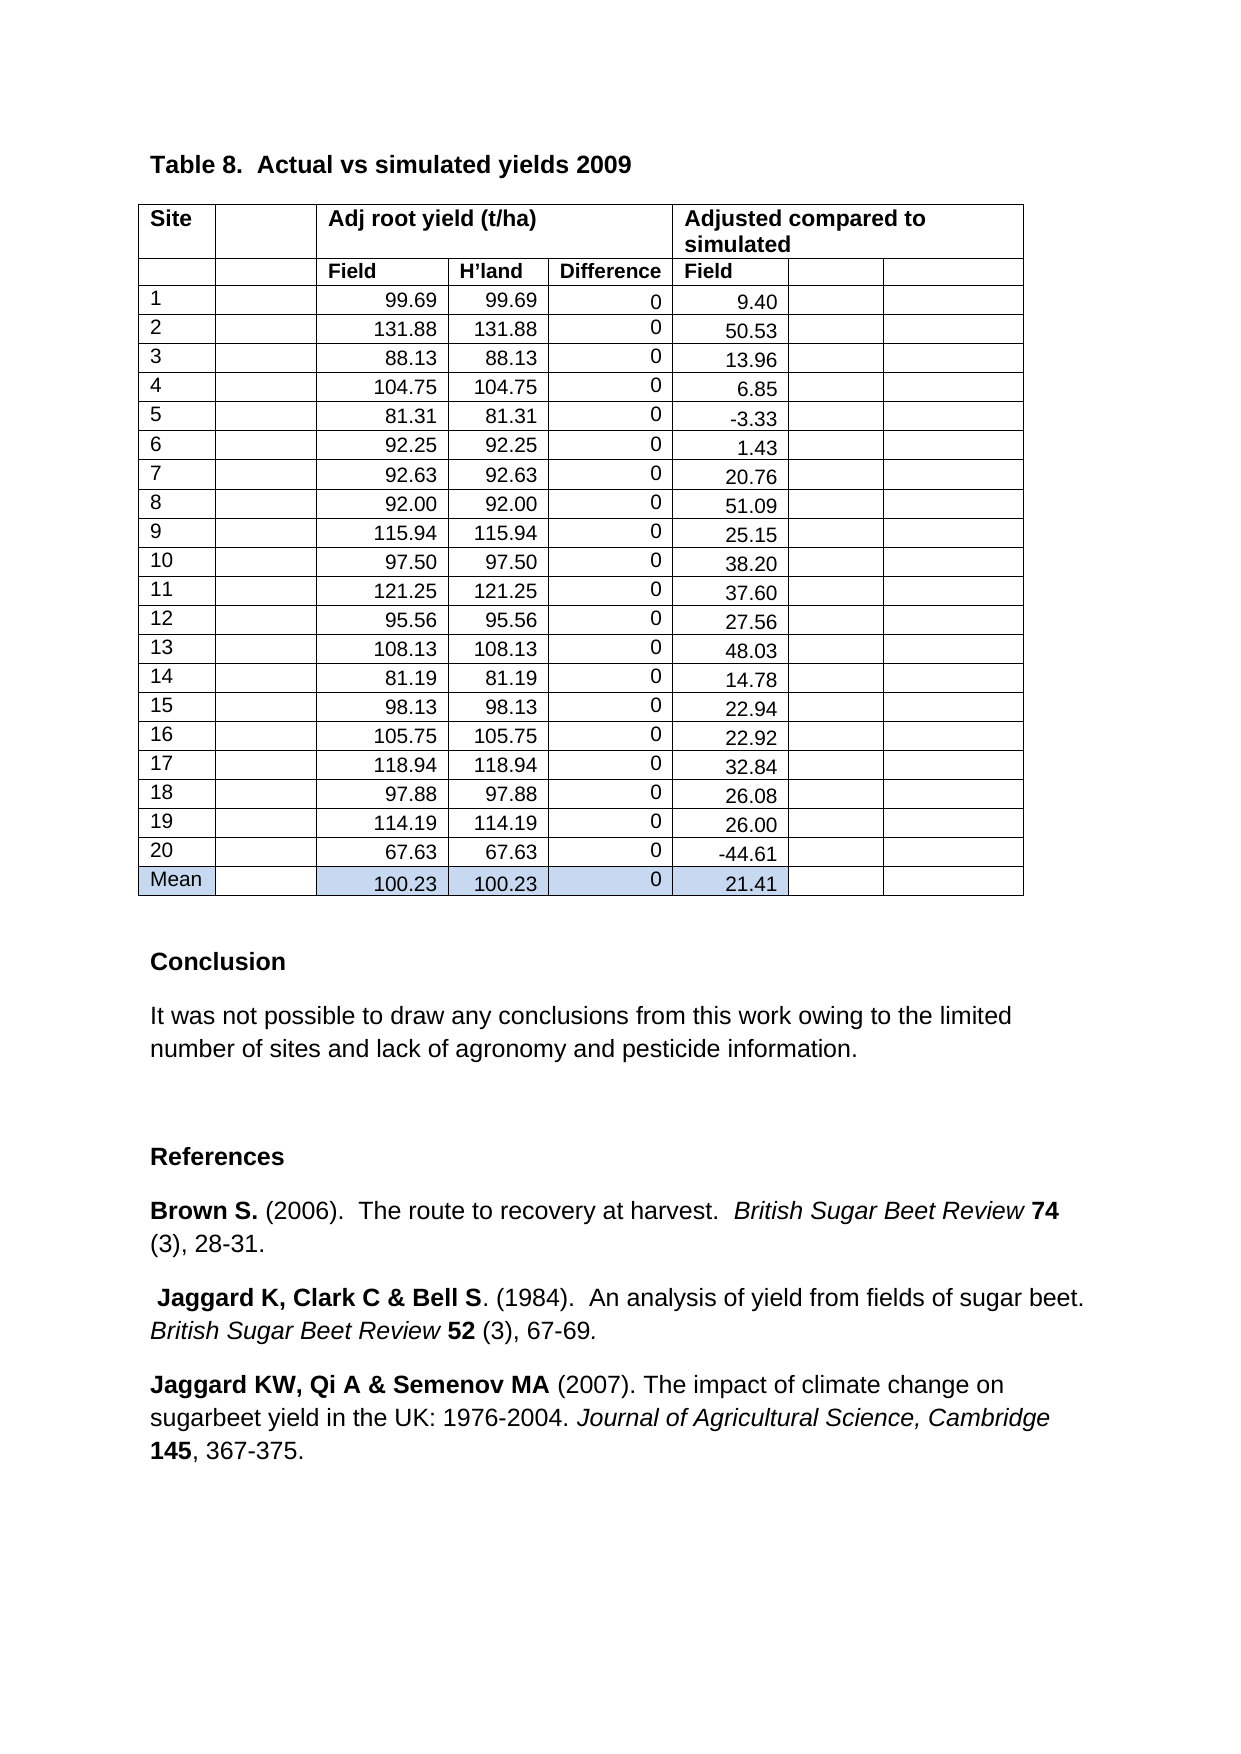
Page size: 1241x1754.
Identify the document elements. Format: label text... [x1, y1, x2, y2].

table_cell [789, 548, 883, 576]
table_cell 100.23 [317, 867, 448, 895]
table_cell [216, 431, 316, 459]
table_cell [216, 577, 316, 605]
table_cell [884, 286, 1023, 314]
table_cell [884, 693, 1023, 721]
table_cell [789, 809, 883, 837]
table_cell [216, 838, 316, 866]
table_cell 0 [549, 373, 672, 401]
table_cell [789, 693, 883, 721]
table_cell 92.63 [317, 460, 448, 488]
table_cell [216, 259, 316, 285]
table_cell 1 [139, 286, 215, 314]
table_cell 92.25 [449, 431, 548, 459]
table_cell 81.19 [449, 664, 548, 692]
table_cell 8 [139, 490, 215, 517]
table_cell 22.92 [673, 722, 788, 750]
table_cell [216, 867, 316, 895]
table_cell 114.19 [317, 809, 448, 837]
table_cell 14.78 [673, 664, 788, 692]
table_cell [884, 315, 1023, 343]
table_cell [216, 286, 316, 314]
text Jaggard KW, Qi A & Semenov MA (2007). The impact of climate change on sugarbeet yield in the UK: 1976-2004. Journal of Agricultural Science, Cambridge 145, 367-375. [150, 1369, 1090, 1464]
table_cell [216, 635, 316, 663]
table_cell [216, 606, 316, 634]
table_cell 0 [549, 577, 672, 605]
table_cell -44.61 [673, 838, 788, 866]
table_cell [216, 460, 316, 488]
table_cell 0 [549, 606, 672, 634]
table_cell 3 [139, 344, 215, 372]
table_cell [884, 460, 1023, 488]
table_cell 10 [139, 548, 215, 576]
text References [150, 1142, 1090, 1171]
table_cell 92.25 [317, 431, 448, 459]
table_cell 88.13 [449, 344, 548, 372]
table_cell 0 [549, 780, 672, 808]
table_cell 92.00 [317, 490, 448, 517]
table_cell 88.13 [317, 344, 448, 372]
table_cell 108.13 [449, 635, 548, 663]
table_cell 17 [139, 751, 215, 779]
table_cell 0 [549, 490, 672, 517]
table_cell [789, 664, 883, 692]
table_cell Field [317, 259, 448, 285]
table_cell 121.25 [317, 577, 448, 605]
table_cell 81.31 [449, 402, 548, 430]
table_cell [884, 259, 1023, 285]
table_cell [216, 693, 316, 721]
table_cell 26.00 [673, 809, 788, 837]
table_cell 25.15 [673, 519, 788, 547]
table_cell 100.23 [449, 867, 548, 895]
table_cell 104.75 [449, 373, 548, 401]
table_cell 22.94 [673, 693, 788, 721]
table_cell [884, 780, 1023, 808]
table_cell 48.03 [673, 635, 788, 663]
table_cell [884, 664, 1023, 692]
table_cell 14 [139, 664, 215, 692]
table_cell 97.50 [317, 548, 448, 576]
table_cell [884, 431, 1023, 459]
table_cell 11 [139, 577, 215, 605]
table_cell [884, 402, 1023, 430]
table_cell [789, 780, 883, 808]
table_cell 99.69 [449, 286, 548, 314]
table_cell 9 [139, 519, 215, 547]
table_cell 98.13 [449, 693, 548, 721]
table_cell [216, 373, 316, 401]
table_cell [216, 722, 316, 750]
text Table 8. Actual vs simulated yields 2009 [150, 150, 1090, 179]
table_cell 6 [139, 431, 215, 459]
table_cell [789, 577, 883, 605]
table_cell [789, 606, 883, 634]
table_cell -3.33 [673, 402, 788, 430]
table_cell 105.75 [449, 722, 548, 750]
table_cell [789, 259, 883, 285]
table_cell 97.88 [449, 780, 548, 808]
table_cell 16 [139, 722, 215, 750]
table_cell 131.88 [317, 315, 448, 343]
table_cell [884, 577, 1023, 605]
table_cell [884, 867, 1023, 895]
table_cell [884, 548, 1023, 576]
table_cell [884, 519, 1023, 547]
table_cell 32.84 [673, 751, 788, 779]
table_cell 4 [139, 373, 215, 401]
table_cell 12 [139, 606, 215, 634]
table_cell 13 [139, 635, 215, 663]
table_cell 81.19 [317, 664, 448, 692]
table_cell 19 [139, 809, 215, 837]
table_cell 0 [549, 460, 672, 488]
table_cell [216, 519, 316, 547]
text Conclusion [150, 947, 1090, 976]
table_cell [216, 548, 316, 576]
table_cell Difference [549, 259, 672, 285]
table_cell 97.50 [449, 548, 548, 576]
table_cell [216, 780, 316, 808]
table_cell [216, 664, 316, 692]
table_cell 108.13 [317, 635, 448, 663]
table_cell [884, 373, 1023, 401]
table_cell 2 [139, 315, 215, 343]
table_cell Mean [139, 867, 215, 895]
table_cell [884, 838, 1023, 866]
table_cell 131.88 [449, 315, 548, 343]
table_cell 97.88 [317, 780, 448, 808]
table_cell [216, 344, 316, 372]
table_cell 7 [139, 460, 215, 488]
table_cell 118.94 [317, 751, 448, 779]
table_cell 114.19 [449, 809, 548, 837]
table_cell 0 [549, 838, 672, 866]
table_cell [789, 722, 883, 750]
table_cell 67.63 [449, 838, 548, 866]
table_cell [789, 460, 883, 488]
table_header [216, 205, 316, 258]
table_cell 115.94 [449, 519, 548, 547]
table_cell 67.63 [317, 838, 448, 866]
table_header Site [139, 205, 215, 258]
table_cell [216, 490, 316, 517]
table_cell 0 [549, 722, 672, 750]
table_cell 0 [549, 548, 672, 576]
table_cell 99.69 [317, 286, 448, 314]
table_cell 118.94 [449, 751, 548, 779]
table_cell 0 [549, 635, 672, 663]
table_cell 95.56 [449, 606, 548, 634]
table_cell [884, 490, 1023, 517]
table_cell 98.13 [317, 693, 448, 721]
table_cell 26.08 [673, 780, 788, 808]
table_cell 0 [549, 402, 672, 430]
text Jaggard K, Clark C & Bell S. (1984). An analysis of yield from fields of sugar beet. British Sugar Beet Review 52 (3), 67-69. [150, 1283, 1090, 1344]
table_cell [789, 315, 883, 343]
table_cell [789, 490, 883, 517]
table_cell [216, 315, 316, 343]
table_cell 92.00 [449, 490, 548, 517]
table_cell [216, 751, 316, 779]
table_cell 0 [549, 519, 672, 547]
table_cell [216, 809, 316, 837]
table_cell 13.96 [673, 344, 788, 372]
table_cell [789, 519, 883, 547]
table_cell [884, 635, 1023, 663]
table_cell [789, 431, 883, 459]
table_cell H’land [449, 259, 548, 285]
table_cell 115.94 [317, 519, 448, 547]
table_cell 27.56 [673, 606, 788, 634]
table_cell 51.09 [673, 490, 788, 517]
table_cell 37.60 [673, 577, 788, 605]
table_cell 38.20 [673, 548, 788, 576]
table_cell [789, 751, 883, 779]
text It was not possible to draw any conclusions from this work owing to the limited number of sites and lack of agronomy and pesticide information. [150, 1001, 1090, 1063]
table_cell 0 [549, 809, 672, 837]
table_cell 81.31 [317, 402, 448, 430]
table_cell 92.63 [449, 460, 548, 488]
table_cell [789, 635, 883, 663]
table_cell 18 [139, 780, 215, 808]
table_cell [884, 809, 1023, 837]
table_cell 20 [139, 838, 215, 866]
table_cell [789, 286, 883, 314]
table_cell 0 [549, 751, 672, 779]
table_cell 1.43 [673, 431, 788, 459]
table_cell 0 [549, 693, 672, 721]
table_cell 105.75 [317, 722, 448, 750]
table_cell 6.85 [673, 373, 788, 401]
table_cell [884, 344, 1023, 372]
table_cell 0 [549, 867, 672, 895]
table_cell 9.40 [673, 286, 788, 314]
table_cell Field [673, 259, 788, 285]
table_header Adjusted compared to simulated [673, 205, 1023, 258]
table_cell [884, 751, 1023, 779]
table_header Adj root yield (t/ha) [317, 205, 672, 258]
table_cell 15 [139, 693, 215, 721]
table_cell 20.76 [673, 460, 788, 488]
table_cell [789, 867, 883, 895]
table_cell [789, 402, 883, 430]
text Brown S. (2006). The route to recovery at harvest. British Sugar Beet Review 74 (3), 28-31. [150, 1196, 1090, 1258]
table_cell 0 [549, 664, 672, 692]
table_cell [884, 722, 1023, 750]
table_cell [789, 838, 883, 866]
table_cell 5 [139, 402, 215, 430]
table_cell 21.41 [673, 867, 788, 895]
table_cell [139, 259, 215, 285]
table_cell 50.53 [673, 315, 788, 343]
table_cell 95.56 [317, 606, 448, 634]
table_cell 0 [549, 344, 672, 372]
table_cell 0 [549, 431, 672, 459]
table_cell [789, 344, 883, 372]
table_cell [789, 373, 883, 401]
table_cell 104.75 [317, 373, 448, 401]
table_cell [884, 606, 1023, 634]
table_cell 0 [549, 286, 672, 314]
table_cell [216, 402, 316, 430]
table_cell 0 [549, 315, 672, 343]
table_cell 121.25 [449, 577, 548, 605]
